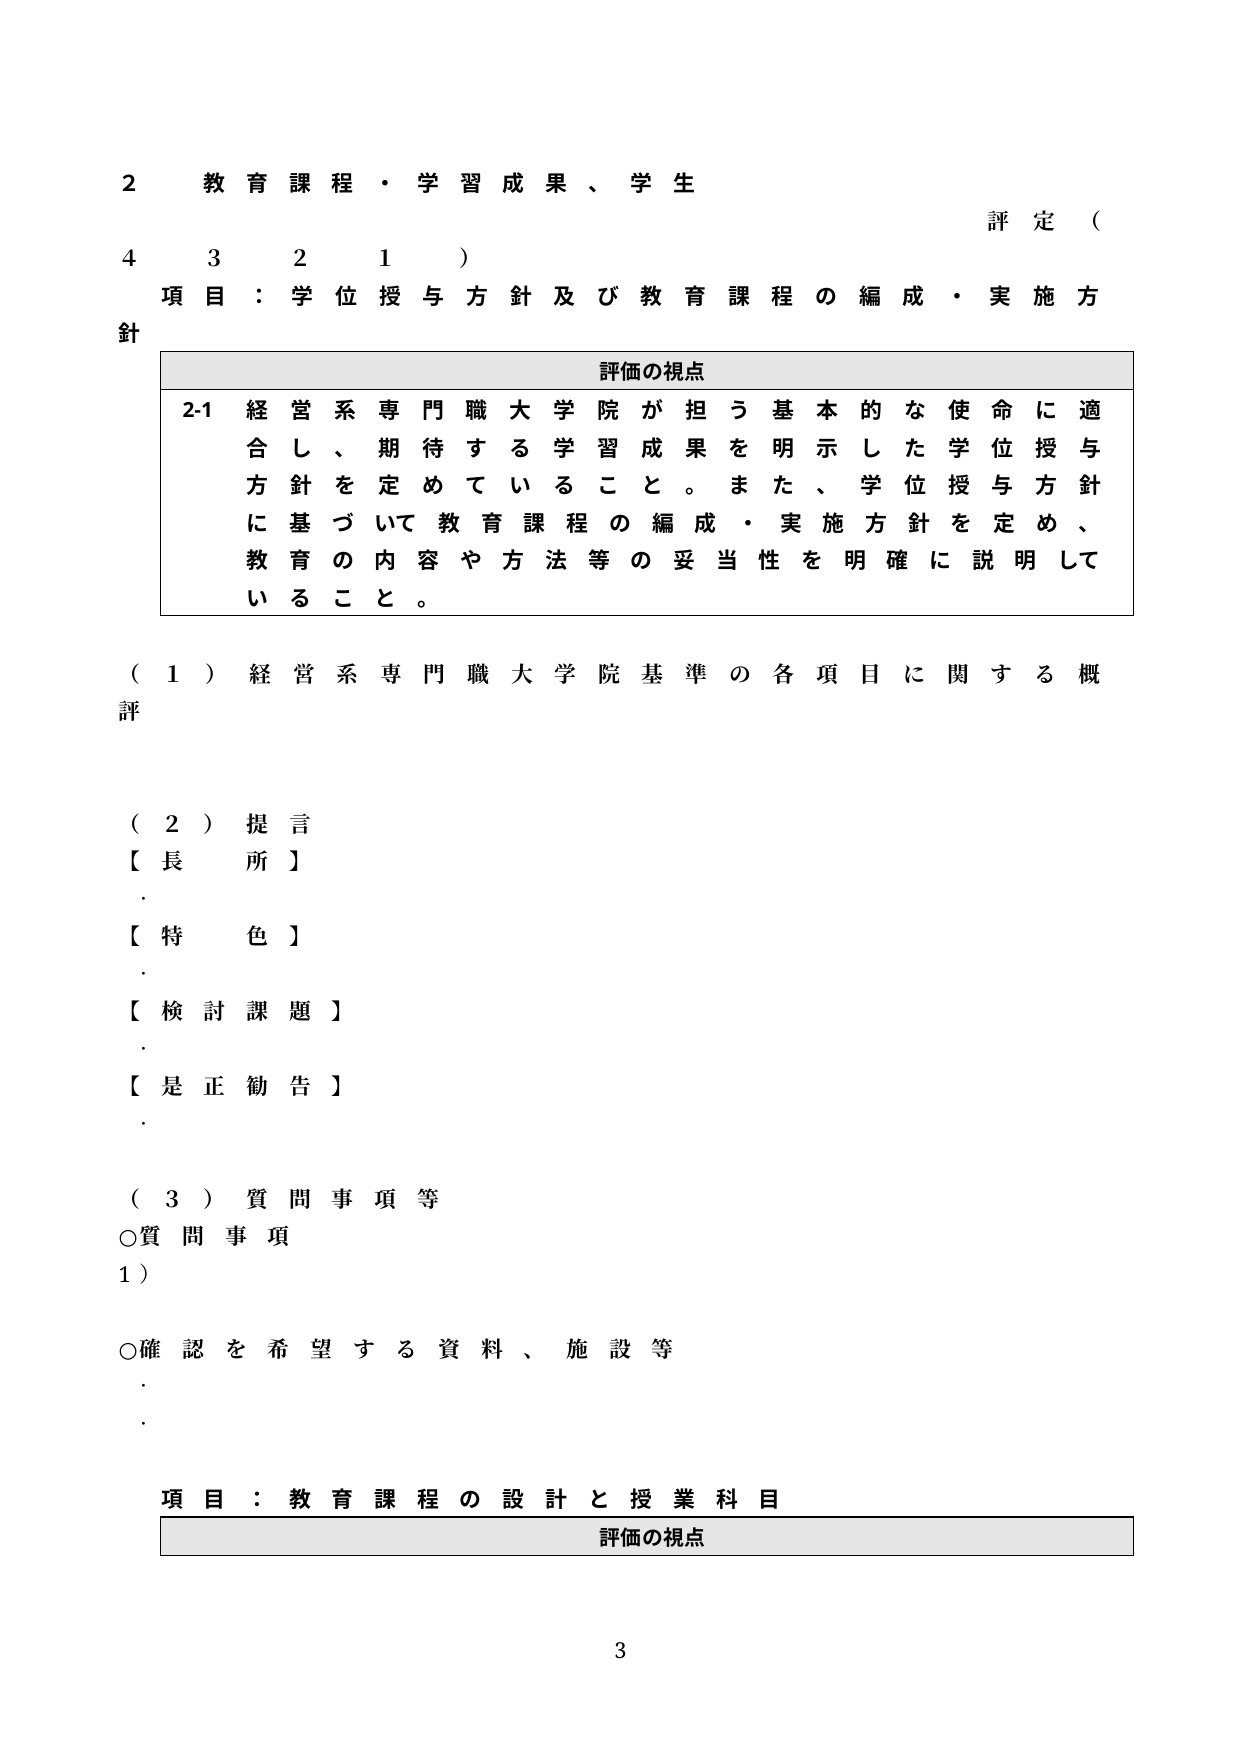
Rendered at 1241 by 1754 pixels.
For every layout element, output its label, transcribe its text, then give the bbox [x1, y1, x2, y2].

text 項目：教育課程の設計と授業科目 [118, 1479, 1122, 1516]
text 【検討課題】 [118, 991, 1122, 1029]
table_cell 経営系専門職大学院が担う基本的な使命に適合し、期待する学習成果を明示した学位授与方針を定めていること。また、学位授与方針に基づいて教育課程の編成・実施方針を定め、教育の内容や方法等の妥当性を明確に説明していること。 [234, 390, 1133, 615]
text （１）経営系専門職大学院基準の各項目に関する概評 [118, 654, 1122, 729]
text 【特 色】 [118, 916, 1122, 954]
subtitle ２ 教育課程・学習成果、学生 [118, 163, 1122, 201]
table_cell 2-1 [161, 390, 234, 615]
table_header 評価の視点 [161, 352, 1133, 389]
text 評定（ ４ ３ ２ １ ） [118, 201, 1122, 276]
text （３）質問事項等 [118, 1179, 1122, 1216]
table_header 評価の視点 [161, 1518, 1133, 1555]
text 【是正勧告】 [118, 1066, 1122, 1104]
text ○確認を希望する資料、施設等 [118, 1329, 1122, 1366]
text ○質問事項 [118, 1216, 1122, 1254]
text （２）提言 [118, 804, 1122, 841]
text 【長 所】 [118, 841, 1122, 879]
text 項目：学位授与方針及び教育課程の編成・実施方針 [118, 276, 1122, 351]
